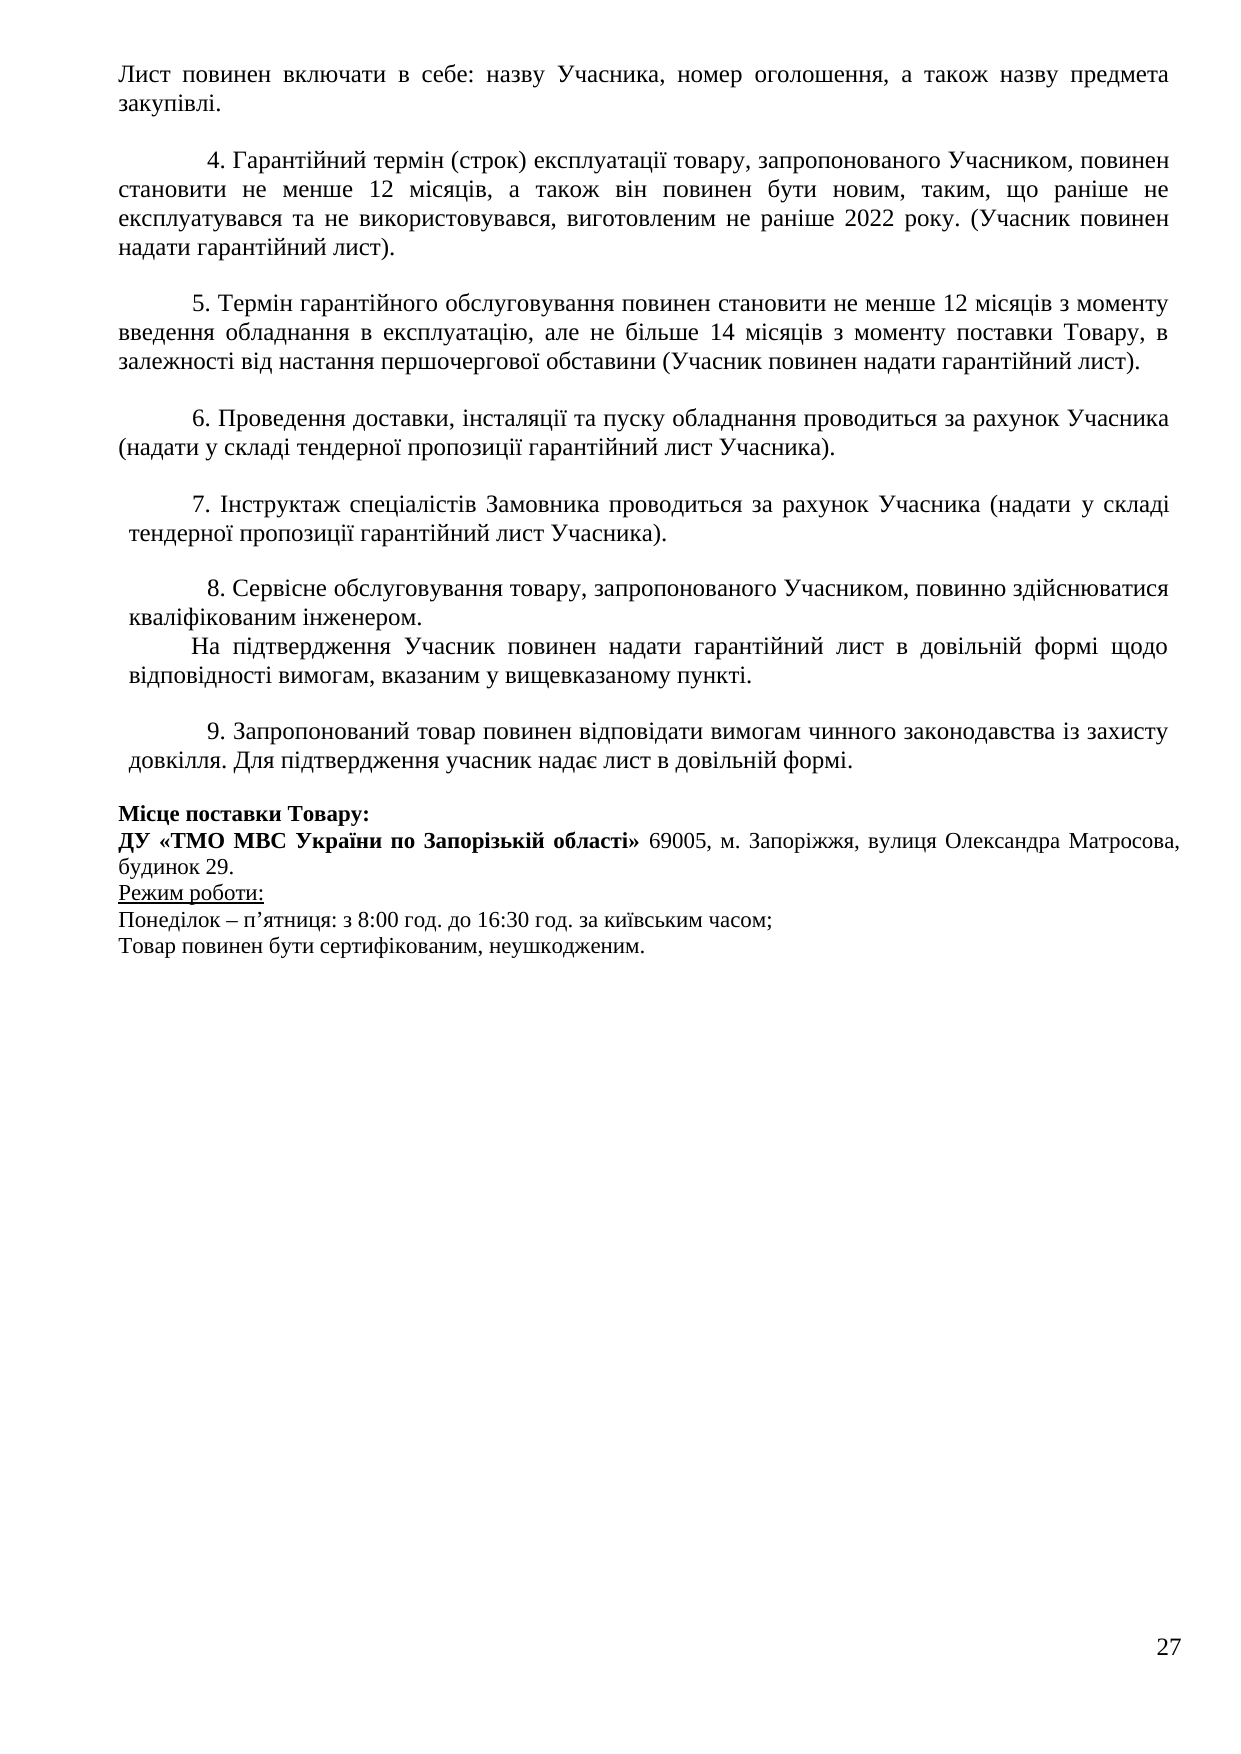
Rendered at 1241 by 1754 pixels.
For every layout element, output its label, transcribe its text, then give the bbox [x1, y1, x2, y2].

text 9. Запропонований товар повинен відповідати вимогам чинного законодавства із захисту довкілля. Для підтвердження учасник надає лист в довільній формі. [128, 716, 1169, 774]
text 6. Проведення доставки, інсталяції та пуску обладнання проводиться за рахунок Учасника (надати у складі тендерної пропозиції гарантійний лист Учасника). [118, 403, 1170, 461]
list ДУ «ТМО МВС України по Запорізькій області» 69005, м. Запоріжжя, вулиця Олександра Матросова, будинок 29. [118, 827, 1181, 879]
text 5. Термін гарантійного обслуговування повинен становити не менше 12 місяців з моменту введення обладнання в експлуатацію, але не більше 14 місяців з моменту поставки Товару, в залежності від настання першочергової обставини (Учасник повинен надати гарантійний лист). [118, 288, 1170, 374]
list Режим роботи: [118, 879, 1181, 906]
text 7. Інструктаж спеціалістів Замовника проводиться за рахунок Учасника (надати у складі тендерної пропозиції гарантійний лист Учасника). [128, 489, 1170, 547]
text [118, 59, 1171, 117]
text 8. Сервісне обслуговування товару, запропонованого Учасником, повинно здійснюватися кваліфікованим інженером. [128, 573, 1170, 631]
text 4. Гарантійний термін (строк) експлуатації товару, запропонованого Учасником, повинен становити не менше 12 місяців, а також він повинен бути новим, таким, що раніше не експлуатувався та не використовувався, виготовленим не раніше 2022 року. (Учасник повинен надати гарантійний лист). [118, 145, 1171, 260]
text Місце поставки Товару: [118, 800, 1181, 827]
list Понеділок – п’ятниця: з 8:00 год. до 16:30 год. за київським часом; [118, 906, 1181, 932]
list Товар повинен бути сертифікованим, неушкодженим. [118, 932, 1181, 958]
text На підтвердження Учасник повинен надати гарантійний лист в довільній формі щодо відповідності вимогам, вказаним у вищевказаному пункті. [128, 631, 1169, 688]
